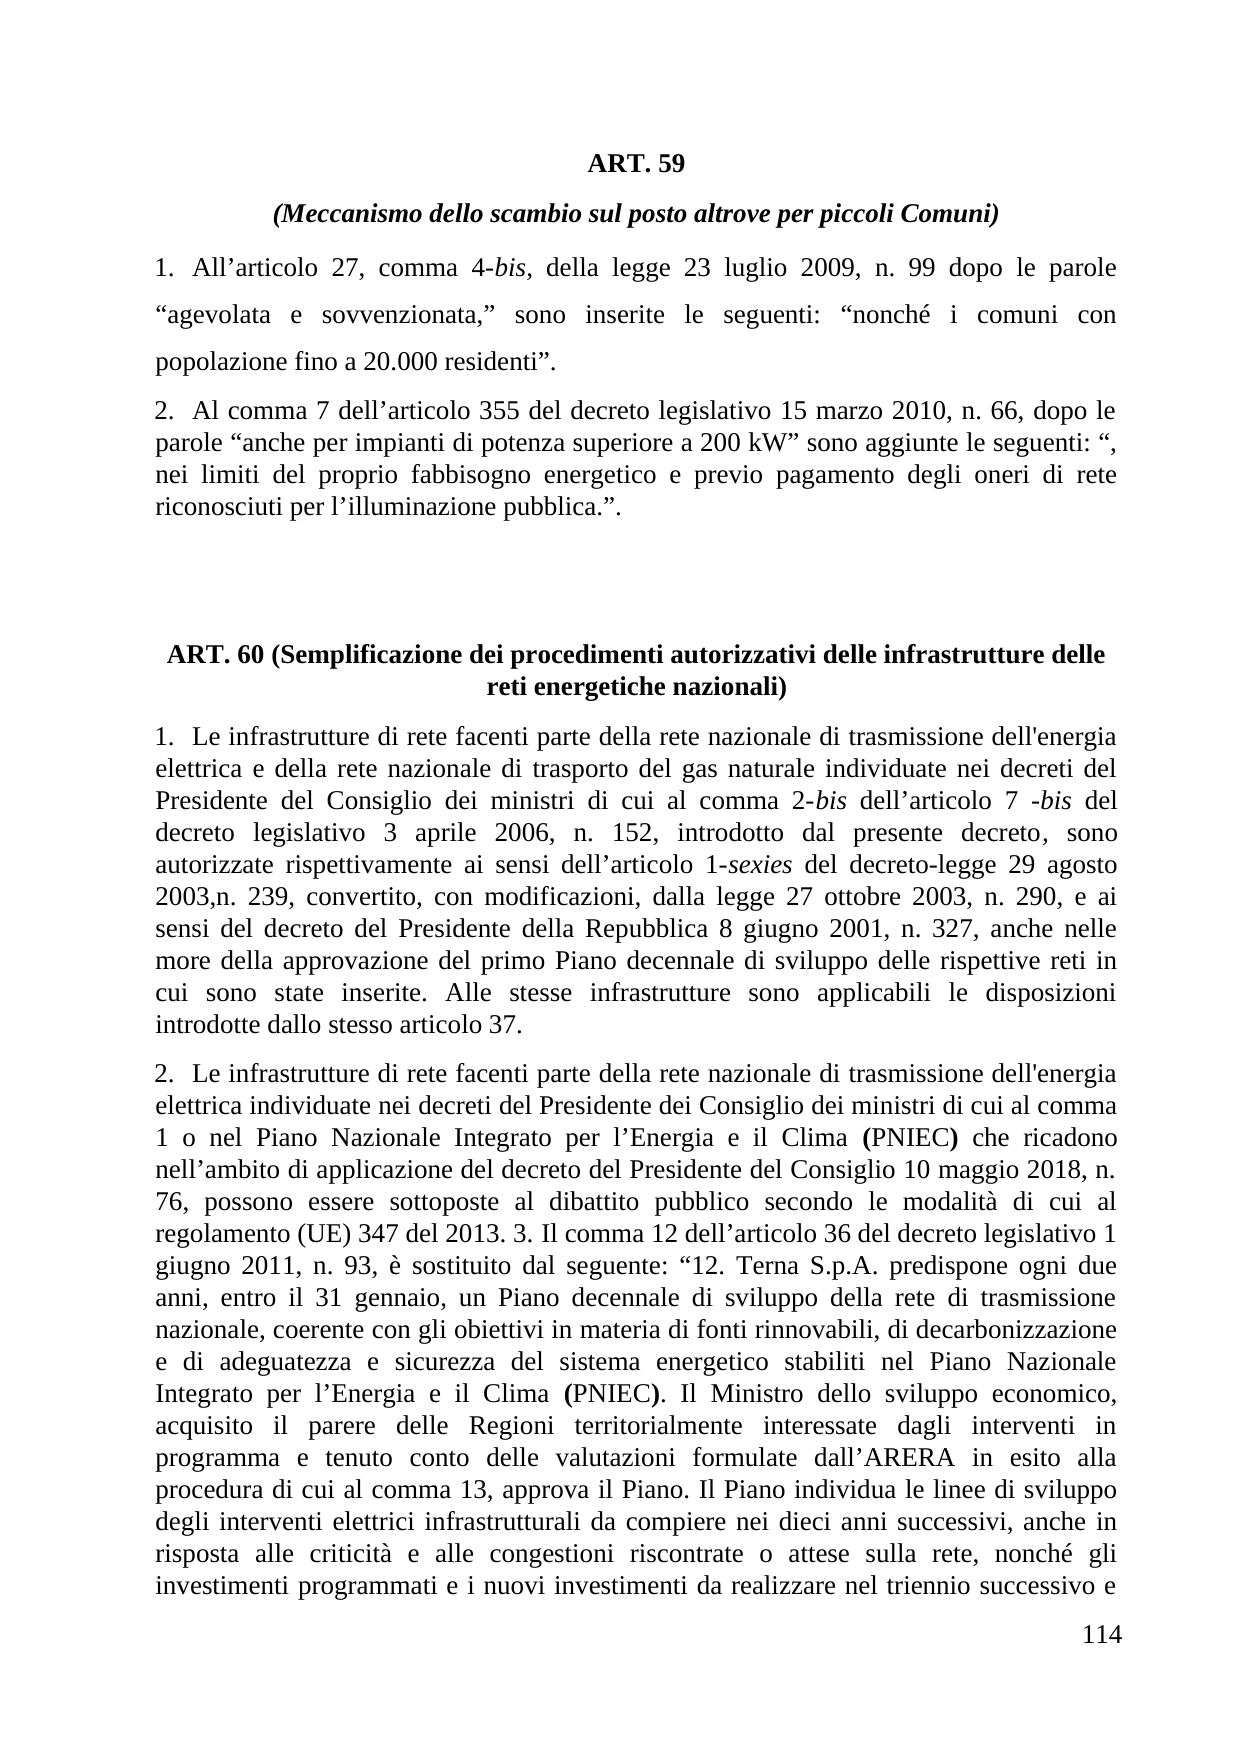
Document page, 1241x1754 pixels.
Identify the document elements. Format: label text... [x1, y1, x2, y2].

subtitle (Meccanismo dello scambio sul posto altrove per piccoli Comuni) [159, 197, 1113, 228]
subtitle ART. 60 (Semplificazione dei procedimenti autorizzativi delle infrastrutture delle reti energetiche nazionali) [158, 638, 1115, 702]
list All’articolo 27, comma 4-bis, della legge 23 luglio 2009, n. 99 dopo le parole “agevolata e sovvenzionata,” sono inserite le seguenti: “nonché i comuni con popolazione fino a 20.000 residenti”. [154, 251, 1118, 376]
list Al comma 7 dell’articolo 355 del decreto legislativo 15 marzo 2010, n. 66, dopo le parole “anche per impianti di potenza superiore a 200 kW” sono aggiunte le seguenti: “, nei limiti del proprio fabbisogno energetico e previo pagamento degli oneri di rete riconosciuti per l’illuminazione pubblica.”. [154, 394, 1118, 521]
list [154, 1057, 1118, 1600]
list Le infrastrutture di rete facenti parte della rete nazionale di trasmissione dell'energia elettrica e della rete nazionale di trasporto del gas naturale individuate nei decreti del Presidente del Consiglio dei ministri di cui al comma 2-bis dell’articolo 7 -bis del decreto legislativo 3 aprile 2006, n. 152, introdotto dal presente decreto, sono autorizzate rispettivamente ai sensi dell’articolo 1-sexies del decreto-legge 29 agosto 2003,n. 239, convertito, con modificazioni, dalla legge 27 ottobre 2003, n. 290, e ai sensi del decreto del Presidente della Repubblica 8 giugno 2001, n. 327, anche nelle more della approvazione del primo Piano decennale di sviluppo delle rispettive reti in cui sono state inserite. Alle stesse infrastrutture sono applicabili le disposizioni introdotte dallo stesso articolo 37. [154, 720, 1118, 1039]
subtitle ART. 59 [158, 148, 1115, 179]
